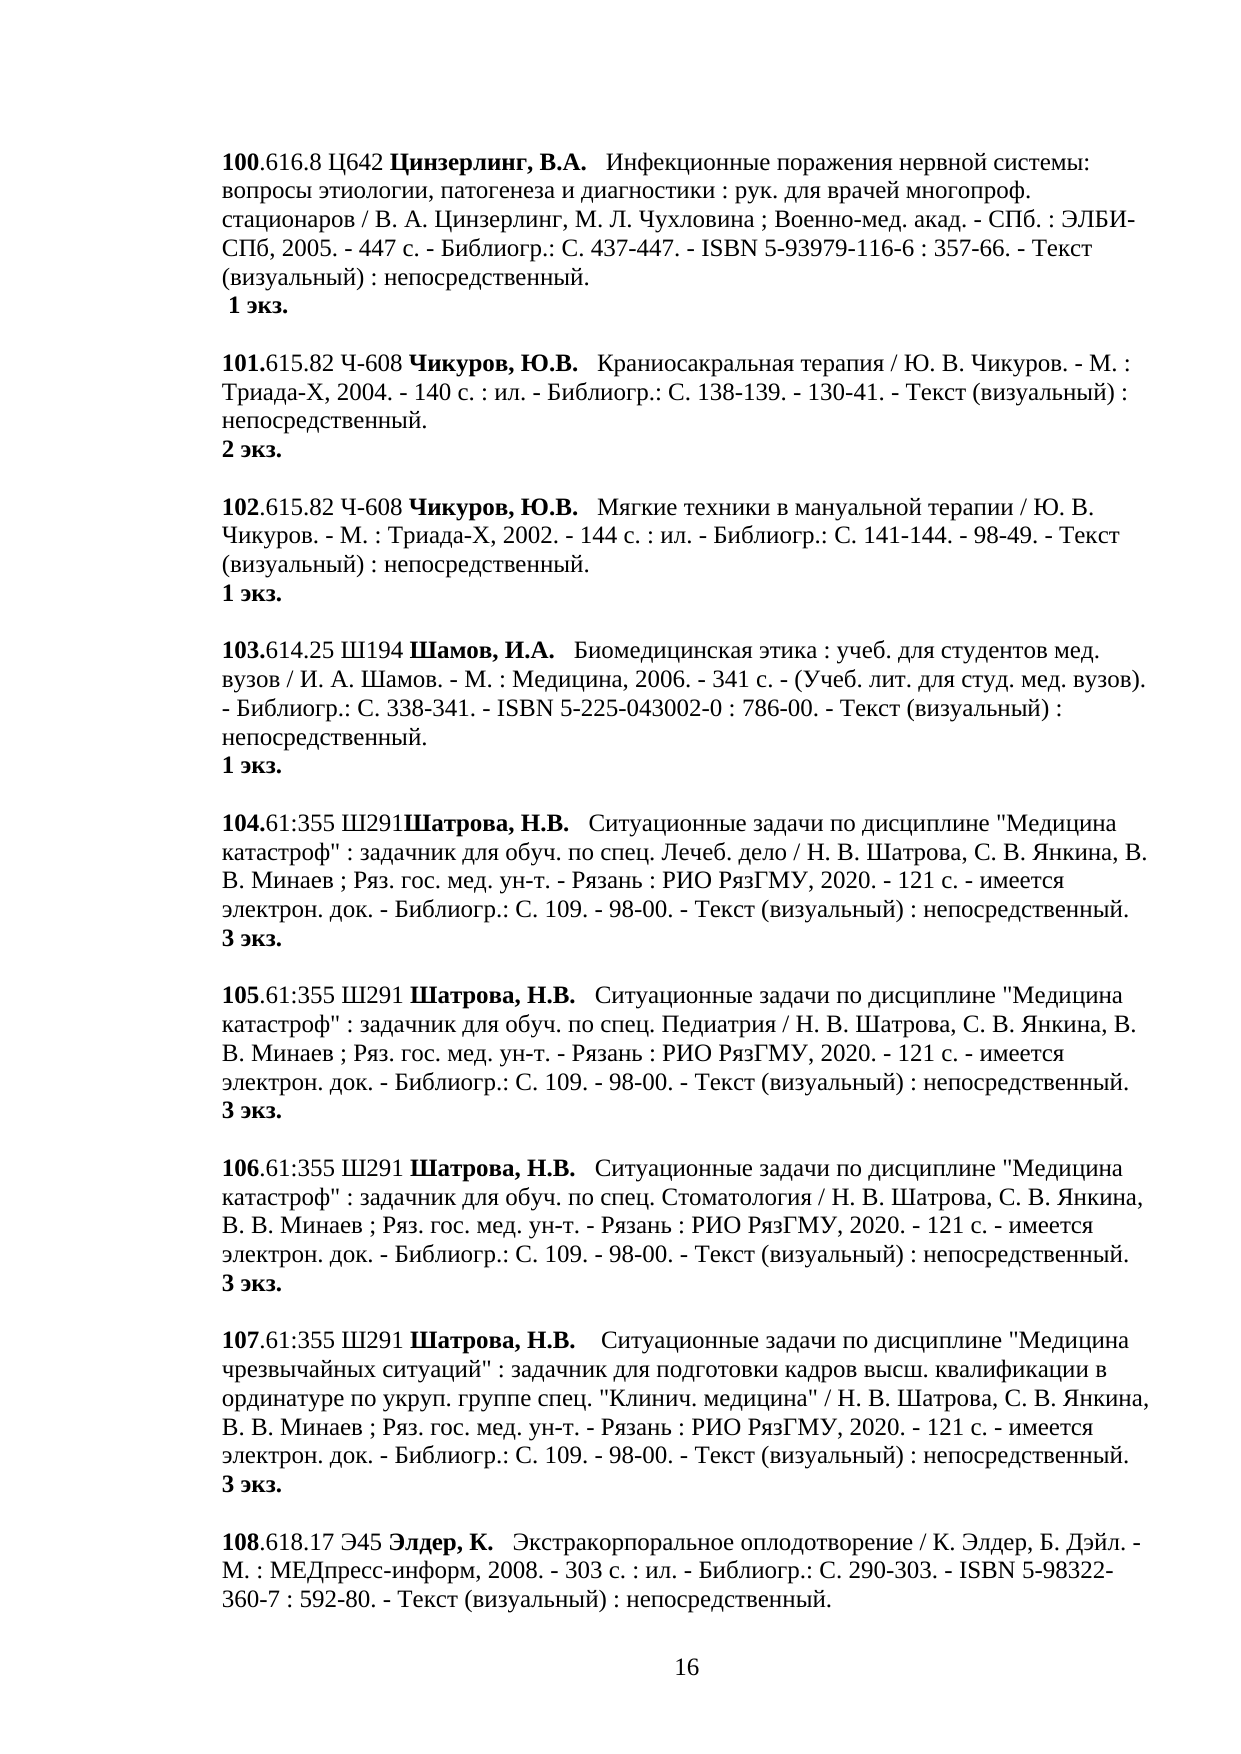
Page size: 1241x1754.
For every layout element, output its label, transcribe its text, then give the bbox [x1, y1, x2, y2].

text 104.61:355 Ш291Шатрова, Н.В. Ситуационные задачи по дисциплине "Медицина катастроф" : задачник для обуч. по спец. Лечеб. дело / Н. В. Шатрова, С. В. Янкина, В. В. Минаев ; Ряз. гос. мед. ун-т. - Рязань : РИО РязГМУ, 2020. - 121 с. - имеется электрон. док. - Библиогр.: С. 109. - 98-00. - Текст (визуальный) : непосредственный. [222, 808, 1152, 923]
text 1 экз. [222, 578, 1152, 607]
text 1 экз. [222, 291, 1152, 319]
text 105.61:355 Ш291 Шатрова, Н.В. Ситуационные задачи по дисциплине "Медицина катастроф" : задачник для обуч. по спец. Педиатрия / Н. В. Шатрова, С. В. Янкина, В. В. Минаев ; Ряз. гос. мед. ун-т. - Рязань : РИО РязГМУ, 2020. - 121 с. - имеется электрон. док. - Библиогр.: С. 109. - 98-00. - Текст (визуальный) : непосредственный. [222, 981, 1152, 1096]
text 3 экз. [222, 923, 1152, 952]
text 101.615.82 Ч-608 Чикуров, Ю.В. Краниосакральная терапия / Ю. В. Чикуров. - М. : Триада-Х, 2004. - 140 с. : ил. - Библиогр.: С. 138-139. - 130-41. - Текст (визуальный) : непосредственный. [222, 348, 1152, 434]
text 108.618.17 Э45 Элдер, К. Экстракорпоральное оплодотворение / К. Элдер, Б. Дэйл. - М. : МЕДпресс-информ, 2008. - 303 с. : ил. - Библиогр.: С. 290-303. - ISBN 5-98322-360-7 : 592-80. - Текст (визуальный) : непосредственный. [222, 1527, 1152, 1613]
text 107.61:355 Ш291 Шатрова, Н.В. Ситуационные задачи по дисциплине "Медицина чрезвычайных ситуаций" : задачник для подготовки кадров высш. квалификации в ординатуре по укруп. группе спец. "Клинич. медицина" / Н. В. Шатрова, С. В. Янкина, В. В. Минаев ; Ряз. гос. мед. ун-т. - Рязань : РИО РязГМУ, 2020. - 121 с. - имеется электрон. док. - Библиогр.: С. 109. - 98-00. - Текст (визуальный) : непосредственный. [222, 1326, 1152, 1469]
text 103.614.25 Ш194 Шамов, И.А. Биомедицинская этика : учеб. для студентов мед. вузов / И. А. Шамов. - М. : Медицина, 2006. - 341 с. - (Учеб. лит. для студ. мед. вузов). - Библиогр.: С. 338-341. - ISBN 5-225-043002-0 : 786-00. - Текст (визуальный) : непосредственный. [222, 636, 1152, 751]
text 2 экз. [222, 434, 1152, 463]
text 102.615.82 Ч-608 Чикуров, Ю.В. Мягкие техники в мануальной терапии / Ю. В. Чикуров. - М. : Триада-Х, 2002. - 144 с. : ил. - Библиогр.: С. 141-144. - 98-49. - Текст (визуальный) : непосредственный. [222, 492, 1152, 578]
text 106.61:355 Ш291 Шатрова, Н.В. Ситуационные задачи по дисциплине "Медицина катастроф" : задачник для обуч. по спец. Стоматология / Н. В. Шатрова, С. В. Янкина, В. В. Минаев ; Ряз. гос. мед. ун-т. - Рязань : РИО РязГМУ, 2020. - 121 с. - имеется электрон. док. - Библиогр.: С. 109. - 98-00. - Текст (визуальный) : непосредственный. [222, 1153, 1152, 1268]
text 3 экз. [222, 1096, 1152, 1124]
text 1 экз. [222, 751, 1152, 779]
text 3 экз. [222, 1469, 1152, 1498]
text 100.616.8 Ц642 Цинзерлинг, В.А. Инфекционные поражения нервной системы: вопросы этиологии, патогенеза и диагностики : рук. для врачей многопроф. стационаров / В. А. Цинзерлинг, М. Л. Чухловина ; Военно-мед. акад. - СПб. : ЭЛБИ-СПб, 2005. - 447 с. - Библиогр.: С. 437-447. - ISBN 5-93979-116-6 : 357-66. - Текст (визуальный) : непосредственный. [222, 147, 1152, 291]
text 3 экз. [222, 1268, 1152, 1297]
